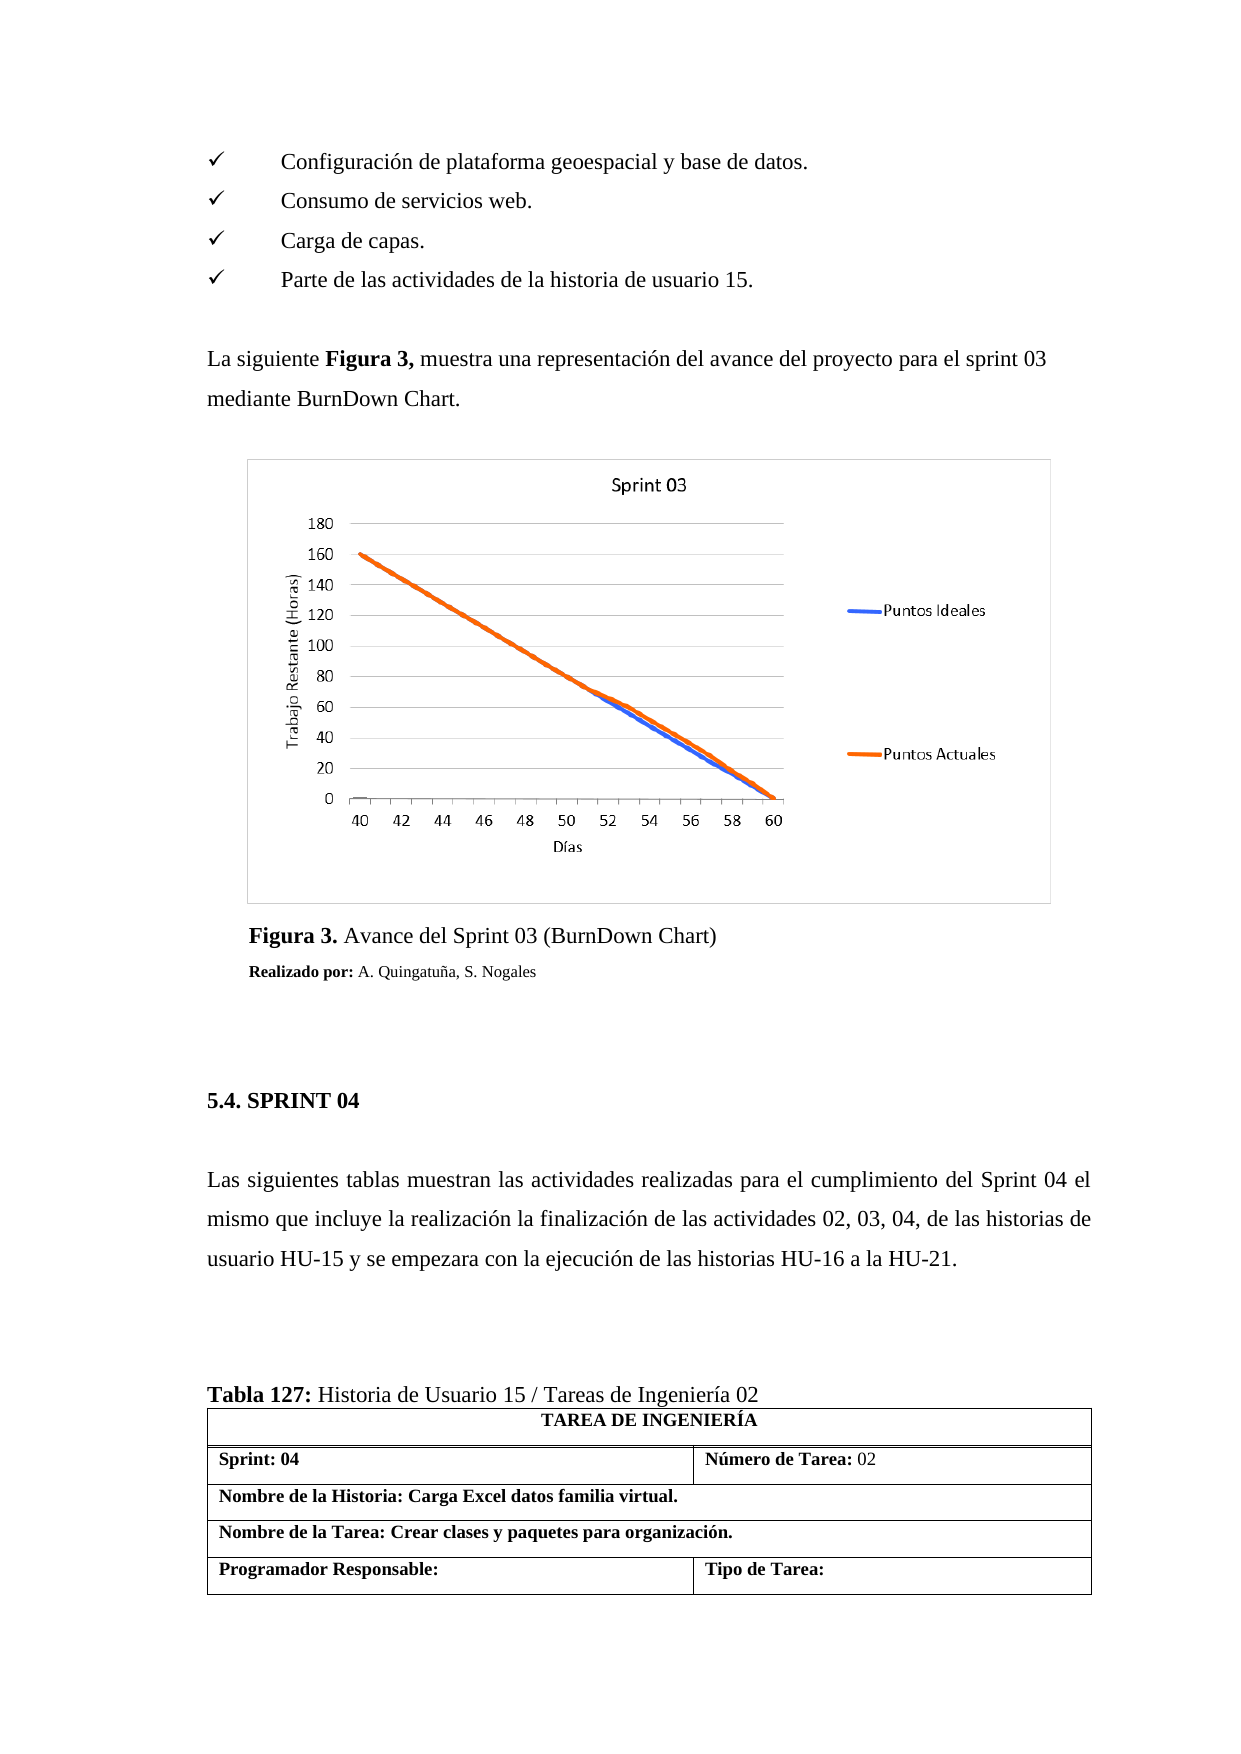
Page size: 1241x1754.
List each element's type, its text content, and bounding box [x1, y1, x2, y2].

list 5.4. SPRINT 04 [207, 1087, 1092, 1113]
text Figura 3. Avance del Sprint 03 (BurnDown Chart) [207, 922, 1092, 948]
list Configuración de plataforma geoespacial y base de datos. [207, 148, 1092, 174]
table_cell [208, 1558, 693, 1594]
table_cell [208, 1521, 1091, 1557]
list Parte de las actividades de la historia de usuario 15. [207, 266, 1092, 292]
picture [241, 456, 1058, 908]
text Las siguientes tablas muestran las actividades realizadas para el cumplimiento del Sprint 04 el mismo que incluye la realización la finalización de las actividades 02, 03, 04, de las historias de usuario HU-15 y se empezara con la ejecución de las historias HU-16 a la HU-21. [207, 1166, 1092, 1271]
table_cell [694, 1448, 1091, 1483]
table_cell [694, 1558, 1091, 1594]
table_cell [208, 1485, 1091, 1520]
text Tabla 127: Historia de Usuario 15 / Tareas de Ingeniería 02 [207, 1381, 1092, 1408]
text Realizado por: A. Quingatuña, S. Nogales [207, 961, 1092, 981]
list Carga de capas. [207, 227, 1092, 253]
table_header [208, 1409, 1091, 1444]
list Consumo de servicios web. [207, 187, 1092, 213]
text La siguiente Figura 3, muestra una representación del avance del proyecto para el sprint 03 mediante BurnDown Chart. [207, 345, 1092, 411]
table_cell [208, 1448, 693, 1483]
